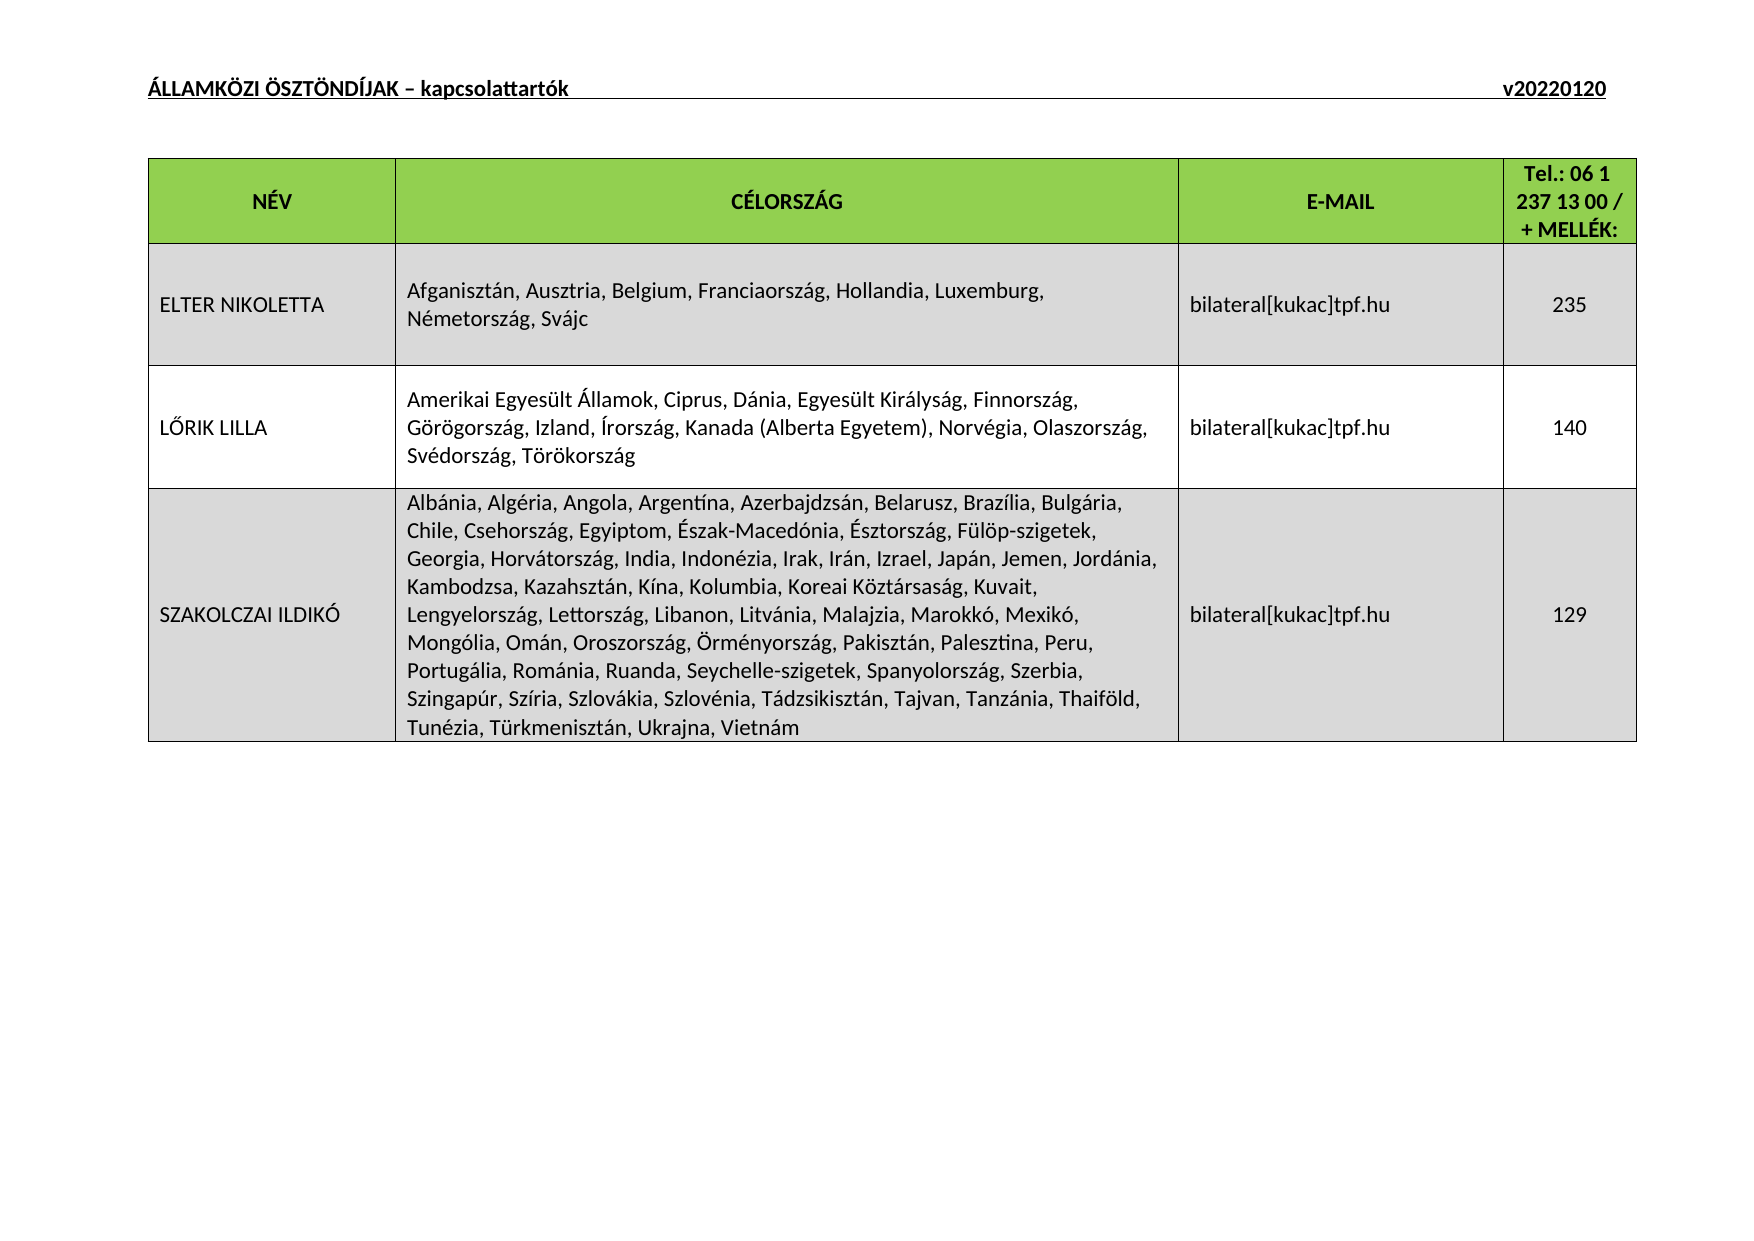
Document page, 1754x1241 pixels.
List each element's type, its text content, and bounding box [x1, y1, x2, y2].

table_cell 129 [1504, 489, 1636, 741]
table_cell SZAKOLCZAI ILDIKÓ [149, 489, 395, 741]
table_cell 235 [1504, 244, 1636, 365]
table_header E-MAIL [1179, 159, 1503, 243]
table_cell Amerikai Egyesült Államok, Ciprus, Dánia, Egyesült Királyság, Finnország, Görögország, Izland, Írország, Kanada (Alberta Egyetem), Norvégia, Olaszország, Svédország, Törökország [396, 366, 1178, 487]
table_cell 140 [1504, 366, 1636, 487]
table_cell ELTER NIKOLETTA [149, 244, 395, 365]
table_cell bilateral[kukac]tpf.hu [1179, 366, 1503, 487]
table_header CÉLORSZÁG [396, 159, 1178, 243]
table_cell bilateral[kukac]tpf.hu [1179, 489, 1503, 741]
table_header Tel.: 06 1 237 13 00 / + MELLÉK: [1504, 159, 1636, 243]
table_cell Afganisztán, Ausztria, Belgium, Franciaország, Hollandia, Luxemburg, Németország, Svájc [396, 244, 1178, 365]
table_cell Albánia, Algéria, Angola, Argentína, Azerbajdzsán, Belarusz, Brazília, Bulgária, Chile, Csehország, Egyiptom, Észak-Macedónia, Észtország, Fülöp-szigetek, Georgia, Horvátország, India, Indonézia, Irak, Irán, Izrael, Japán, Jemen, Jordánia, Kambodzsa, Kazahsztán, Kína, Kolumbia, Koreai Köztársaság, Kuvait, Lengyelország, Lettország, Libanon, Litvánia, Malajzia, Marokkó, Mexikó, Mongólia, Omán, Oroszország, Örményország, Pakisztán, Palesztina, Peru, Portugália, Románia, Ruanda, Seychelle-szigetek, Spanyolország, Szerbia, Szingapúr, Szíria, Szlovákia, Szlovénia, Tádzsikisztán, Tajvan, Tanzánia, Thaiföld, Tunézia, Türkmenisztán, Ukrajna, Vietnám [396, 489, 1178, 741]
table_cell lőrik lilla [149, 366, 395, 487]
table_cell bilateral[kukac]tpf.hu [1179, 244, 1503, 365]
table_header NÉV [149, 159, 395, 243]
